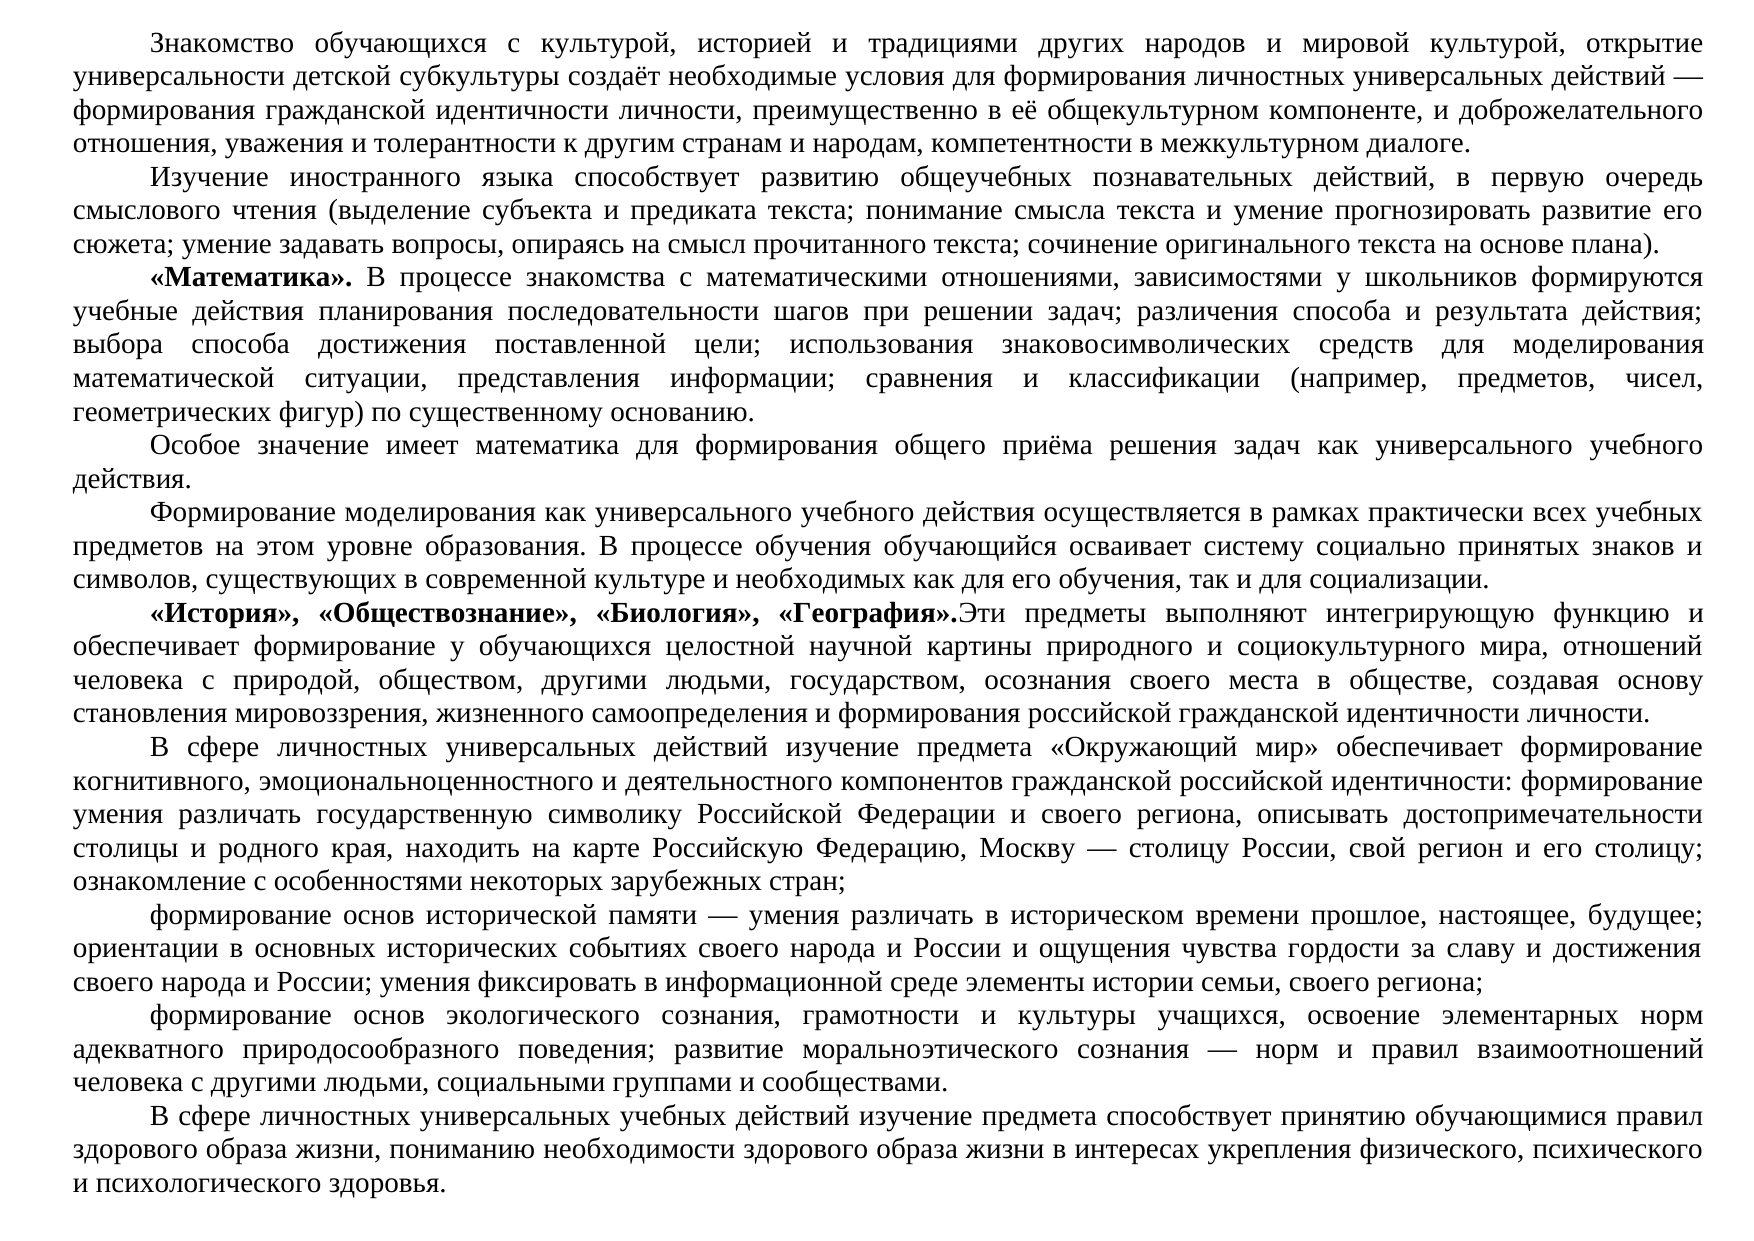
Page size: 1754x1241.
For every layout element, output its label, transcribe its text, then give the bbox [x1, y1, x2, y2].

text Знакомство обучающихся с культурой, историей и традициями других народов и мировой культурой, открытие универсальности детской субкультуры создаёт необходимые условия для формирования личностных универсальных действий — формирования гражданской идентичности личности, преимущественно в её общекультурном компоненте, и доброжелательного отношения, уважения и толерантности к другим странам и народам, компетентности в межкультурном диалоге. [73, 25, 1704, 159]
text формирование основ исторической памяти — умения различать в историческом времени прошлое, настоящее, будущее; ориентации в основных исторических событиях своего народа и России и ощущения чувства гордости за славу и достижения своего народа и России; умения фиксировать в информационной среде элементы истории семьи, своего региона; [73, 897, 1704, 997]
text В сфере личностных универсальных действий изучение предмета «Окружающий мир» обеспечивает формирование когнитивного, эмоционально­ценностного и деятельностного компонентов гражданской российской идентичности: формирование умения различать государственную символику Российской Федерации и своего региона, описывать достопримечательности столицы и родного края, находить на карте Российскую Федерацию, Москву — столицу России, свой регион и его столицу; ознакомление с особенностями некоторых зарубежных стран; [73, 729, 1704, 897]
text Формирование моделирования как универсального учебного действия осуществляется в рамках практически всех учебных предметов на этом уровне образования. В процессе обучения обучающийся осваивает систему социально принятых знаков и символов, существующих в современной культуре и необходимых как для его обучения, так и для социализации. [73, 494, 1704, 595]
text «История», «Обществознание», «Биология», «География».Эти предметы выполняют интегрирующую функцию и обеспечивает формирование у обучающихся целостной научной картины природного и социокультурного мира, отношений человека с природой, обществом, другими людьми, государством, осознания своего места в обществе, создавая основу становления мировоззрения, жизненного самоопределения и формирования российской гражданской идентичности личности. [73, 595, 1704, 729]
text В сфере личностных универсальных учебных действий изучение предмета способствует принятию обучающимися правил здорового образа жизни, пониманию необходимости здорового образа жизни в интересах укрепления физического, психического и психологического здоровья. [73, 1098, 1704, 1199]
text Особое значение имеет математика для формирования общего приёма решения задач как универсального учебного действия. [73, 427, 1704, 494]
text Изучение иностранного языка способствует развитию общеучебных познавательных действий, в первую очередь смыслового чтения (выделение субъекта и предиката текста; понимание смысла текста и умение прогнозировать развитие его сюжета; умение задавать вопросы, опираясь на смысл прочитанного текста; сочинение оригинального текста на основе плана). [73, 159, 1704, 259]
text «Математика». В процессе знакомства с математическими отношениями, зависимостями у школьников формируются учебные действия планирования последовательности шагов при решении задач; различения способа и результата действия; выбора способа достижения поставленной цели; использования знаково­символических средств для моделирования математической ситуации, представления информации; сравнения и классификации (например, предметов, чисел, геометрических фигур) по существенному основанию. [73, 259, 1704, 427]
text формирование основ экологического сознания, грамотности и культуры учащихся, освоение элементарных норм адекватного природосообразного поведения; развитие морально­этического сознания — норм и правил взаимоотношений человека с другими людьми, социальными группами и сообществами. [73, 997, 1704, 1098]
